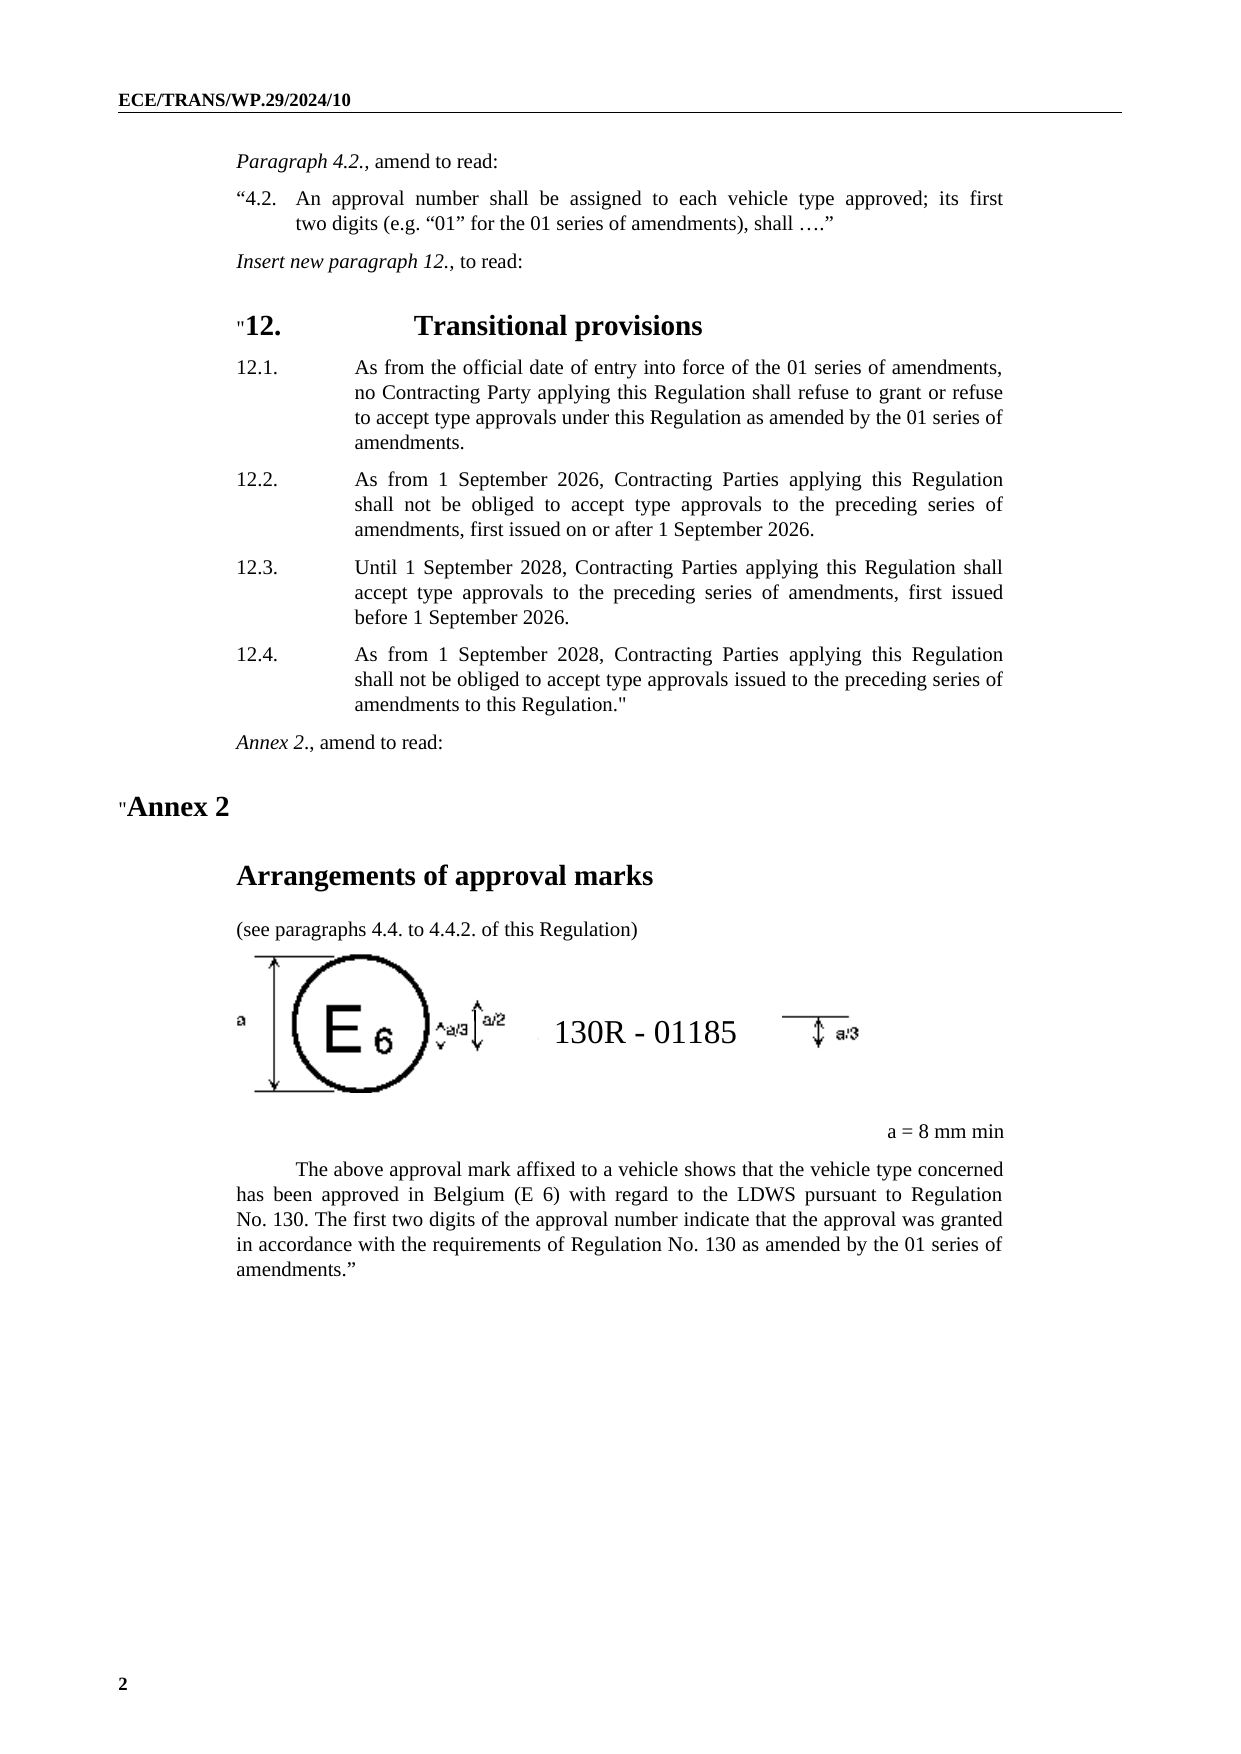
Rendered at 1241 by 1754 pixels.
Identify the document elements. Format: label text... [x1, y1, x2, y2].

text Paragraph 4.2., amend to read: [236, 148, 1004, 173]
text Arrangements of approval marks [118, 860, 1004, 891]
text "12. Transitional provisions [236, 310, 1004, 341]
text 12.4. As from 1 September 2028, Contracting Parties applying this Regulation shall not be obliged to accept type approvals issued to the preceding series of amendments to this Regulation." [236, 641, 1004, 716]
text Annex 2., amend to read: [236, 729, 1004, 754]
text 12.3. Until 1 September 2028, Contracting Parties applying this Regulation shall accept type approvals to the preceding series of amendments, first issued before 1 September 2026. [236, 554, 1004, 629]
text (see paragraphs 4.4. to 4.4.2. of this Regulation) [236, 916, 1004, 941]
text 12.1. As from the official date of entry into force of the 01 series of amendments, no Contracting Party applying this Regulation shall refuse to grant or refuse to accept type approvals under this Regulation as amended by the 01 series of amendments. [236, 354, 1004, 454]
text 12.2. As from 1 September 2026, Contracting Parties applying this Regulation shall not be obliged to accept type approvals to the preceding series of amendments, first issued on or after 1 September 2026. [236, 466, 1004, 541]
text a = 8 mm min [236, 1118, 1004, 1143]
text “4.2. An approval number shall be assigned to each vehicle type approved; its first two digits (e.g. “01” for the 01 series of amendments), shall ….” [236, 185, 1004, 235]
text "Annex 2 [118, 791, 1004, 823]
text Insert new paragraph 12., to read: [236, 248, 1004, 273]
text The above approval mark affixed to a vehicle shows that the vehicle type concerned has been approved in Belgium (E 6) with regard to the LDWS pursuant to Regulation No. 130. The first two digits of the approval number indicate that the approval was granted in accordance with the requirements of Regulation No. 130 as amended by the 01 series of amendments.” [236, 1156, 1004, 1281]
